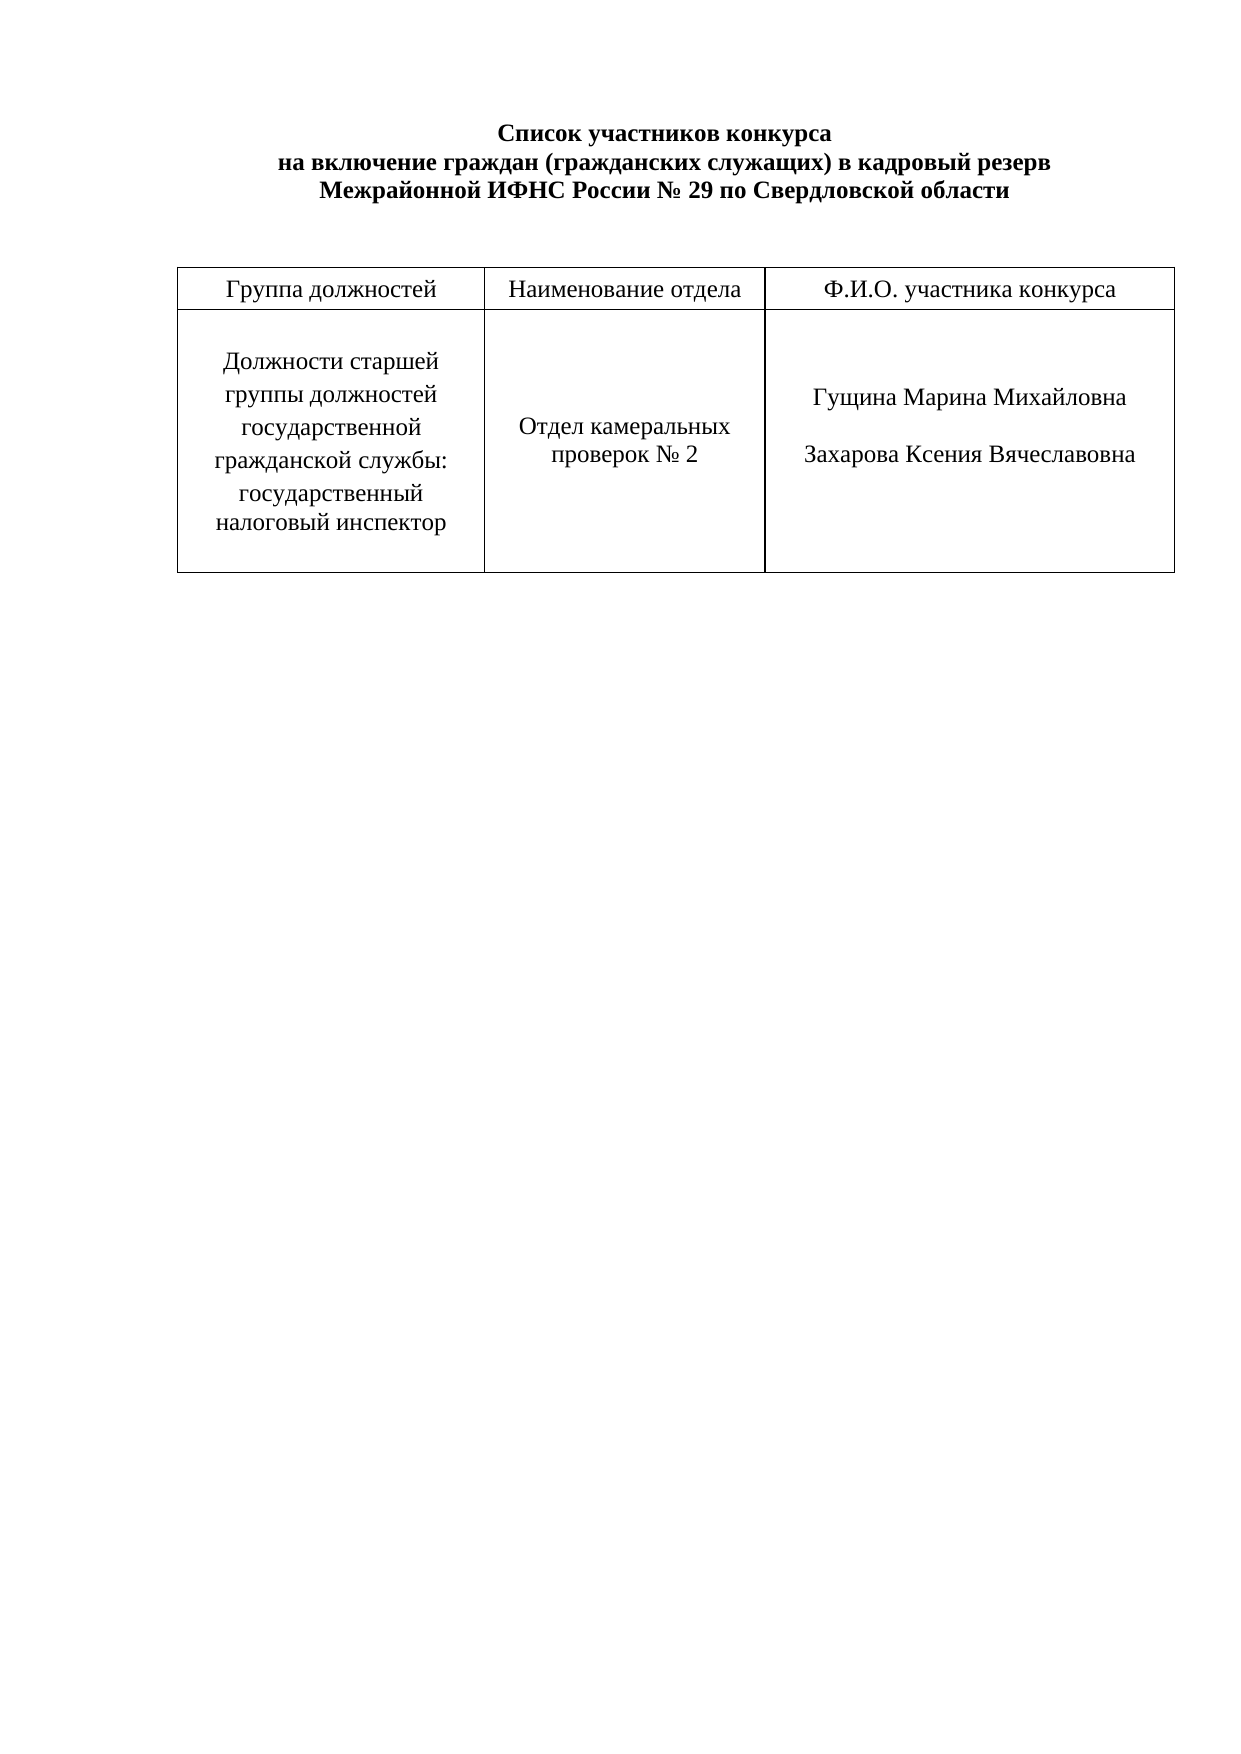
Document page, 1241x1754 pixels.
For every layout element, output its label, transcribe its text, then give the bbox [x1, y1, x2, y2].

table_cell Отдел камеральных проверок № 2 [485, 310, 764, 572]
text Межрайонной ИФНС России № 29 по Свердловской области [177, 176, 1152, 204]
table_cell Гущина Марина Михайловна Захарова Ксения Вячеславовна [766, 310, 1174, 572]
table_header Наименование отдела [485, 268, 764, 309]
table_header Ф.И.О. участника конкурса [766, 268, 1174, 309]
table_header Группа должностей [178, 268, 484, 309]
text Список участников конкурса [177, 118, 1152, 147]
table_cell Должности старшей группы должностей государственной гражданской службы: государственный налоговый инспектор [178, 310, 484, 572]
text на включение граждан (гражданских служащих) в кадровый резерв [177, 147, 1152, 176]
